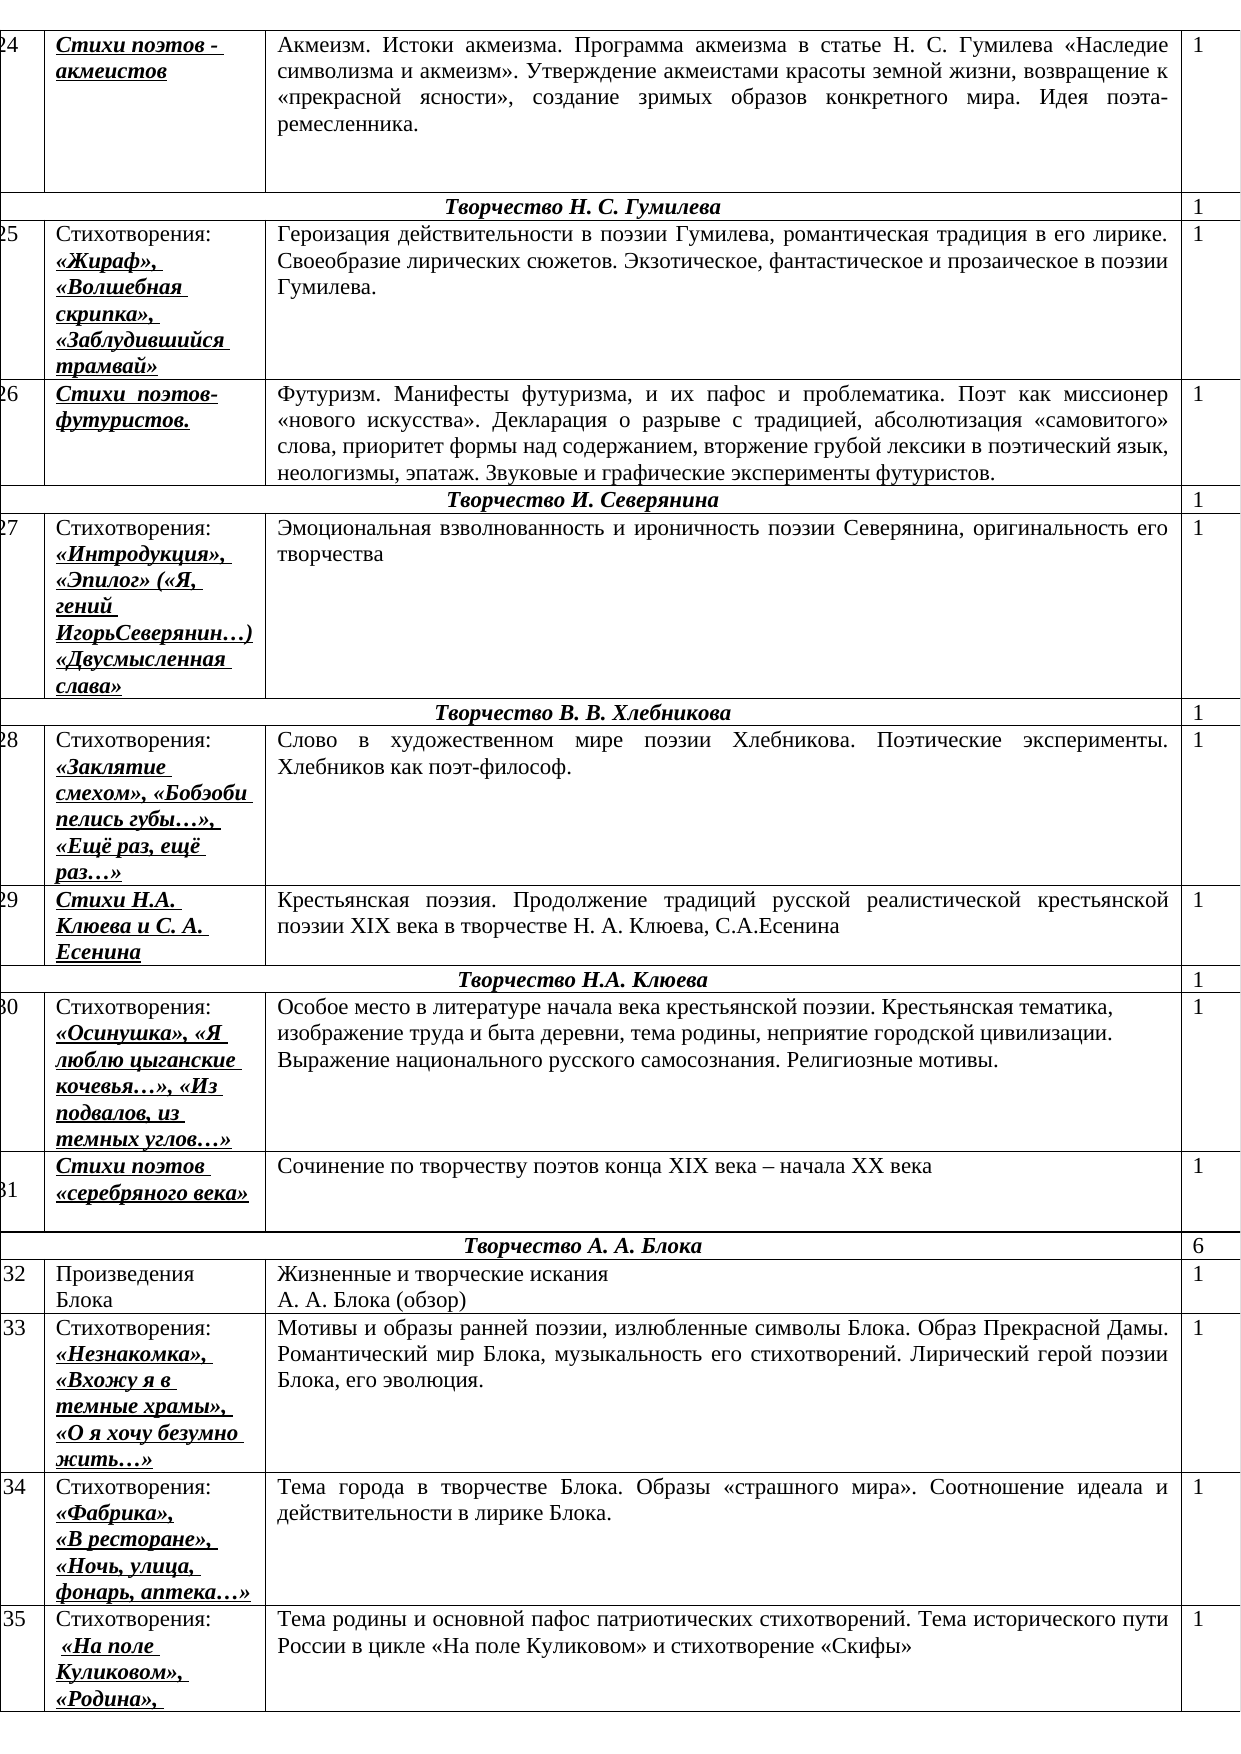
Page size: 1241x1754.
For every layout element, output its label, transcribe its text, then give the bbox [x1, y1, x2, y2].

table_cell Стихотворения: «Фабрика», «В ресторане», «Ночь, улица, фонарь, аптека…» [45, 1473, 265, 1604]
table_cell 1 [1182, 221, 1240, 379]
table_cell 1 [1182, 966, 1240, 992]
table_cell 29 [1, 886, 44, 965]
table_cell Слово в художественном мире поэзии Хлебникова. Поэтические эксперименты. Хлебников как поэт-философ. [266, 726, 1181, 884]
table_cell 1 [1182, 486, 1240, 512]
table_cell 32 [1, 1260, 44, 1312]
table_cell 1 [1182, 1606, 1240, 1711]
table_cell Стихи поэтов «серебряного века» [45, 1152, 265, 1231]
table_cell Героизация действительности в поэзии Гумилева, романтическая традиция в его лирике. Своеобразие лирических сюжетов. Экзотическое, фантастическое и прозаическое в поэзии Гумилева. [266, 221, 1181, 379]
table_cell 1 [1182, 1152, 1240, 1231]
table_cell 33 [1, 1314, 44, 1472]
table_cell Сочинение по творчеству поэтов конца XIX века – начала XX века [266, 1152, 1181, 1231]
table_cell Стихотворения: «Незнакомка», «Вхожу я в темные храмы», «О я хочу безумно жить…» [45, 1314, 265, 1472]
table_cell Стихотворения: «Интродукция», «Эпилог» («Я, гений ИгорьСеверянин…) «Двусмысленная слава» [45, 514, 265, 698]
table_cell Стихотворения: «Жираф», «Волшебная скрипка», «Заблудившийся трамвай» [45, 221, 265, 379]
table_cell Жизненные и творческие искания А. А. Блока (обзор) [266, 1260, 1181, 1312]
table_cell Тема города в творчестве Блока. Образы «страшного мира». Соотношение идеала и действительности в лирике Блока. [266, 1473, 1181, 1604]
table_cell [45, 1606, 265, 1711]
table_cell Творчество А. А. Блока [1, 1233, 1181, 1259]
table_cell 28 [1, 726, 44, 884]
table_cell 1 [1182, 193, 1240, 219]
table_cell 1 [1182, 514, 1240, 698]
table_cell Стихотворения: «Осинушка», «Я люблю цыганские кочевья…», «Из подвалов, из темных углов…» [45, 993, 265, 1151]
table_cell 1 [1182, 1260, 1240, 1312]
table_cell 1 [1182, 699, 1240, 725]
table_cell Стихи Н.А. Клюева и С. А. Есенина [45, 886, 265, 965]
table_cell 31 [1, 1152, 44, 1231]
table_cell Произведения Блока [45, 1260, 265, 1312]
table_cell 1 [1182, 726, 1240, 884]
table_cell Футуризм. Манифесты футуризма, и их пафос и проблематика. Поэт как миссионер «нового искусства». Декларация о разрыве с традицией, абсолютизация «самовитого» слова, приоритет формы над содержанием, вторжение грубой лексики в поэтический язык, неологизмы, эпатаж. Звуковые и графические эксперименты футуристов. [266, 380, 1181, 485]
table_cell Мотивы и образы ранней поэзии, излюбленные символы Блока. Образ Прекрасной Дамы. Романтический мир Блока, музыкальность его стихотворений. Лирический герой поэзии Блока, его эволюция. [266, 1314, 1181, 1472]
table_cell Стихи поэтов - акмеистов [45, 31, 265, 192]
table_cell 30 [1, 993, 44, 1151]
table_cell 1 [1182, 31, 1240, 192]
table_cell Особое место в литературе начала века крестьянской поэзии. Крестьянская тематика, изображение труда и быта деревни, тема родины, неприятие городской цивилизации. Выражение национального русского самосознания. Религиозные мотивы. [266, 993, 1181, 1151]
table_cell 26 [1, 380, 44, 485]
table_cell Творчество В. В. Хлебникова [1, 699, 1181, 725]
table_cell 24 [1, 31, 44, 192]
table_cell 27 [1, 514, 44, 698]
table_cell Стихи поэтов-футуристов. [45, 380, 265, 485]
table_cell 35 [1, 1606, 44, 1711]
table_cell Эмоциональная взволнованность и ироничность поэзии Северянина, оригинальность его творчества [266, 514, 1181, 698]
table_cell Стихотворения: «Заклятие смехом», «Бобэоби пелись губы…», «Ещё раз, ещё раз…» [45, 726, 265, 884]
table_cell 1 [1182, 1314, 1240, 1472]
table_cell 25 [1, 221, 44, 379]
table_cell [266, 1606, 1181, 1711]
table_cell 1 [1182, 1473, 1240, 1604]
table_cell Творчество Н.А. Клюева [1, 966, 1181, 992]
table_cell 6 [1182, 1233, 1240, 1259]
table_cell 34 [1, 1473, 44, 1604]
table_cell Творчество Н. С. Гумилева [1, 193, 1181, 219]
table_cell Акмеизм. Истоки акмеизма. Программа акмеизма в статье Н. С. Гумилева «Наследие символизма и акмеизм». Утверждение акмеистами красоты земной жизни, возвращение к «прекрасной ясности», создание зримых образов конкретного мира. Идея поэта- ремесленника. [266, 31, 1181, 192]
table_cell 1 [1182, 993, 1240, 1151]
table_cell 1 [1182, 380, 1240, 485]
table_cell 1 [1182, 886, 1240, 965]
table_cell Крестьянская поэзия. Продолжение традиций русской реалистической крестьянской поэзии XIX века в творчестве Н. А. Клюева, С.А.Есенина [266, 886, 1181, 965]
table_cell Творчество И. Северянина [1, 486, 1181, 512]
